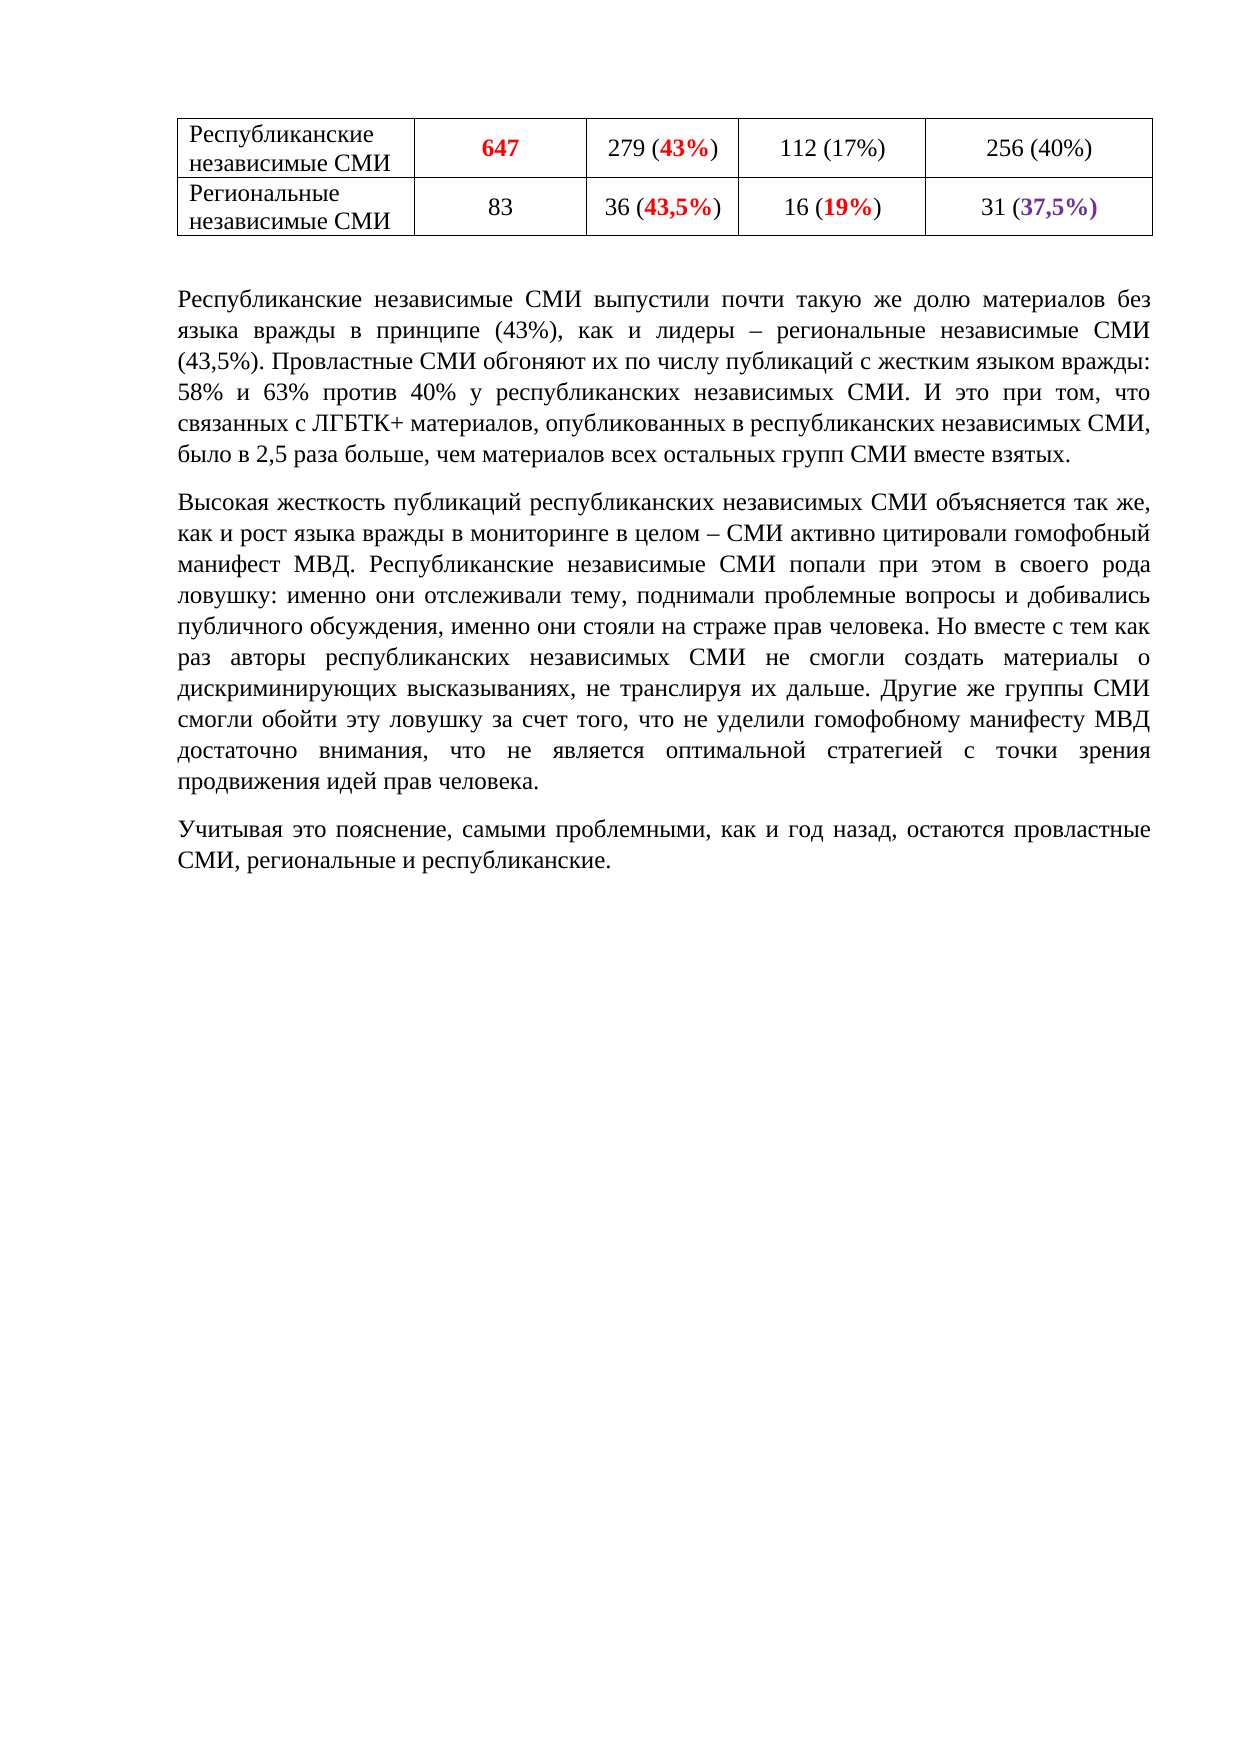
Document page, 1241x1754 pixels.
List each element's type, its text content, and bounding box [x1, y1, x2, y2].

table_cell Региональные независимые СМИ [178, 178, 414, 235]
table_cell 16 (19%) [739, 178, 925, 235]
table_cell 112 (17%) [739, 119, 925, 177]
table_cell 36 (43,5%) [587, 178, 738, 235]
table_cell 279 (43%) [587, 119, 738, 177]
table_cell 647 [415, 119, 586, 177]
table_cell Республиканские независимые СМИ [178, 119, 414, 177]
text Республиканские независимые СМИ выпустили почти такую же долю материалов без языка вражды в принципе (43%), как и лидеры – региональные независимые СМИ (43,5%). Провластные СМИ обгоняют их по числу публикаций с жестким языком вражды: 58% и 63% против 40% у республиканских независимых СМИ. И это при том, что связанных с ЛГБТК+ материалов, опубликованных в республиканских независимых СМИ, было в 2,5 раза больше, чем материалов всех остальных групп СМИ вместе взятых. [177, 284, 1152, 468]
text Высокая жесткость публикаций республиканских независимых СМИ объясняется так же, как и рост языка вражды в мониторинге в целом – СМИ активно цитировали гомофобный манифест МВД. Республиканские независимые СМИ попали при этом в своего рода ловушку: именно они отслеживали тему, поднимали проблемные вопросы и добивались публичного обсуждения, именно они стояли на страже прав человека. Но вместе с тем как раз авторы республиканских независимых СМИ не смогли создать материалы о дискриминирующих высказываниях, не транслируя их дальше. Другие же группы СМИ смогли обойти эту ловушку за счет того, что не уделили гомофобному манифесту МВД достаточно внимания, что не является оптимальной стратегией с точки зрения продвижения идей прав человека. [177, 487, 1152, 795]
table_cell 31 (37,5%) [926, 178, 1152, 235]
text Учитывая это пояснение, самыми проблемными, как и год назад, остаются провластные СМИ, региональные и республиканские. [177, 814, 1152, 874]
table_cell 256 (40%) [926, 119, 1152, 177]
table_cell 83 [415, 178, 586, 235]
